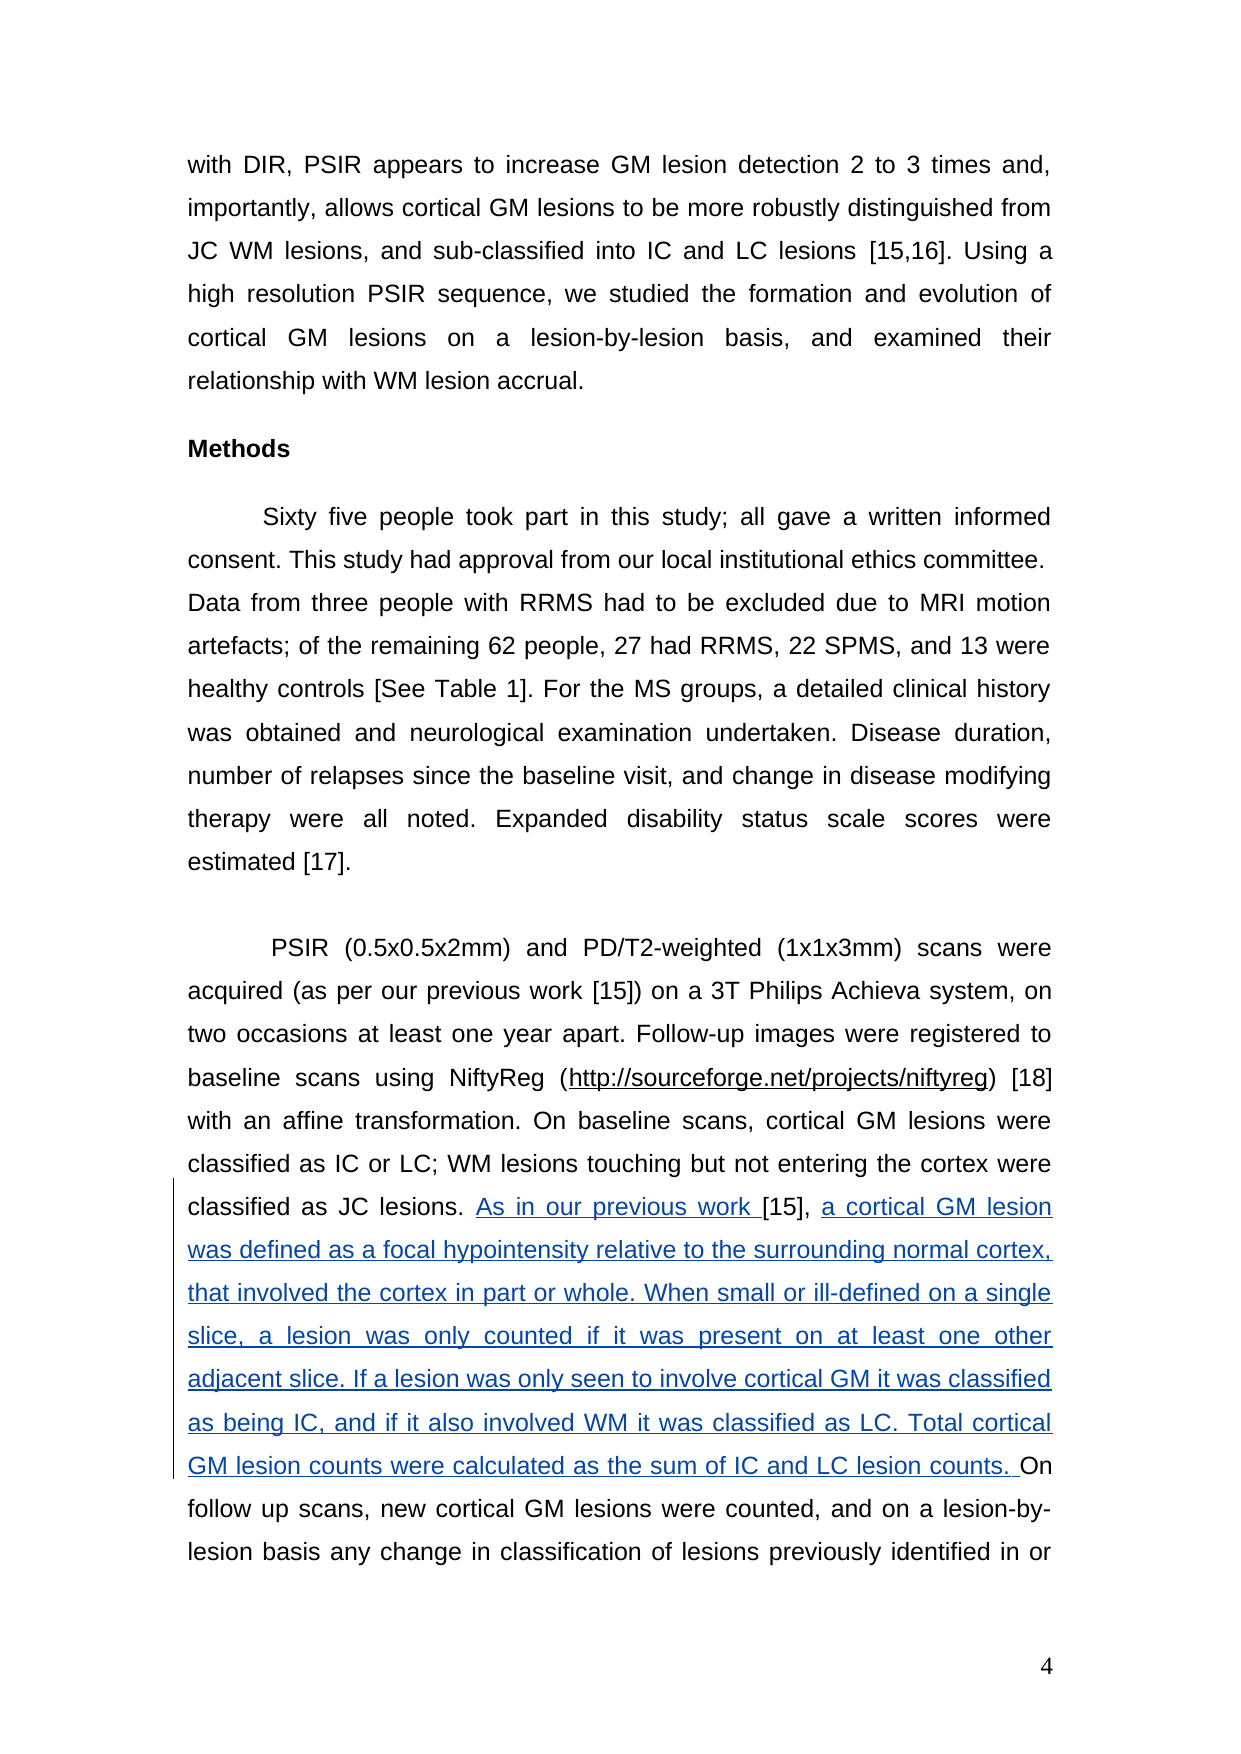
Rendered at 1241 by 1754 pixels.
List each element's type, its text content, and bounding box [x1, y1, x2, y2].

subtitle Methods [187, 434, 1053, 462]
text Sixty five people took part in this study; all gave a written informed consent. This study had approval from our local institutional ethics committee. [187, 502, 1053, 574]
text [187, 1434, 1053, 1566]
text Data from three people with RRMS had to be excluded due to MRI motion artefacts; of the remaining 62 people, 27 had RRMS, 22 SPMS, and 13 were healthy controls [See Table 1]. For the MS groups, a detailed clinical history was obtained and neurological examination undertaken. Disease duration, number of relapses since the baseline visit, and change in disease modifying therapy were all noted. Expanded disability status scale scores were estimated [17]. [187, 588, 1053, 876]
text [187, 150, 1053, 394]
